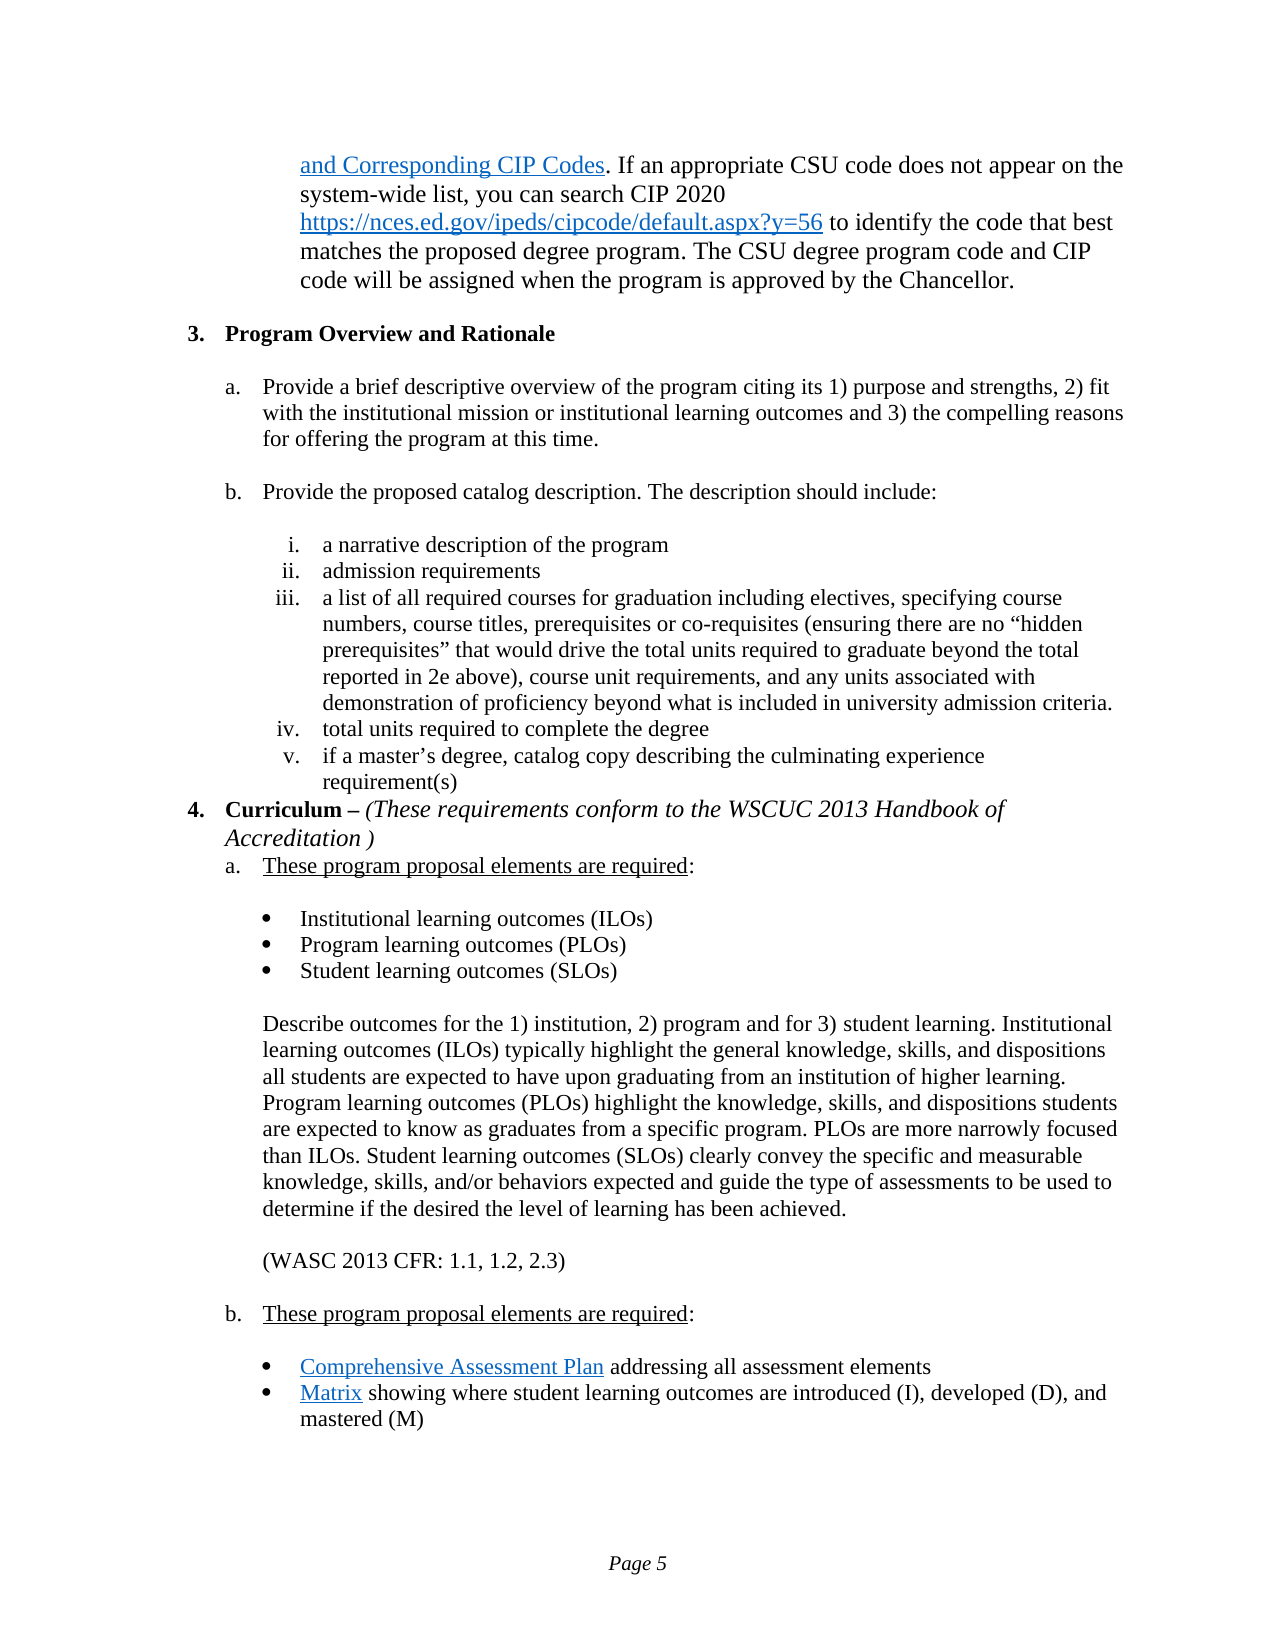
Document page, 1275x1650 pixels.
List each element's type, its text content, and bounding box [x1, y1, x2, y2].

list Program learning outcomes (PLOs) [225, 931, 1125, 957]
list These program proposal elements are required: [225, 1300, 1125, 1326]
list admission requirements [300, 557, 1125, 584]
list Provide the proposed catalog description. The description should include: [225, 478, 1125, 504]
list a list of all required courses for graduation including electives, specifying course numbers, course titles, prerequisites or co-requisites (ensuring there are no “hidden prerequisites” that would drive the total units required to graduate beyond the total reported in 2e above), course unit requirements, and any units associated with demonstration of proficiency beyond what is included in university admission criteria. [300, 584, 1125, 715]
list Program Overview and Rationale [187, 320, 1125, 346]
list Describe outcomes for the 1) institution, 2) program and for 3) student learning. Institutional learning outcomes (ILOs) typically highlight the general knowledge, skills, and dispositions all students are expected to have upon graduating from an institution of higher learning. Program learning outcomes (PLOs) highlight the knowledge, skills, and dispositions students are expected to know as graduates from a specific program. PLOs are more narrowly focused than ILOs. Student learning outcomes (SLOs) clearly convey the specific and measurable knowledge, skills, and/or behaviors expected and guide the type of assessments to be used to determine if the desired the level of learning has been achieved. [262, 1010, 1125, 1221]
list total units required to complete the degree [300, 715, 1125, 742]
list Institutional learning outcomes (ILOs) [225, 905, 1125, 931]
list if a master’s degree, catalog copy describing the culminating experience requirement(s) [300, 742, 1125, 794]
list These program proposal elements are required: [225, 852, 1125, 878]
list (WASC 2013 CFR: 1.1, 1.2, 2.3) [262, 1247, 1125, 1274]
list a narrative description of the program [300, 531, 1125, 557]
list Student learning outcomes (SLOs) [225, 957, 1125, 984]
list Provide a brief descriptive overview of the program citing its 1) purpose and strengths, 2) fit with the institutional mission or institutional learning outcomes and 3) the compelling reasons for offering the program at this time. [225, 373, 1125, 452]
list Comprehensive Assessment Plan addressing all assessment elements [262, 1353, 1125, 1379]
list Matrix showing where student learning outcomes are introduced (I), developed (D), and mastered (M) [262, 1379, 1125, 1432]
list Curriculum – (These requirements conform to the WSCUC 2013 Handbook of Accreditation ) [187, 794, 1125, 852]
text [300, 150, 1125, 294]
